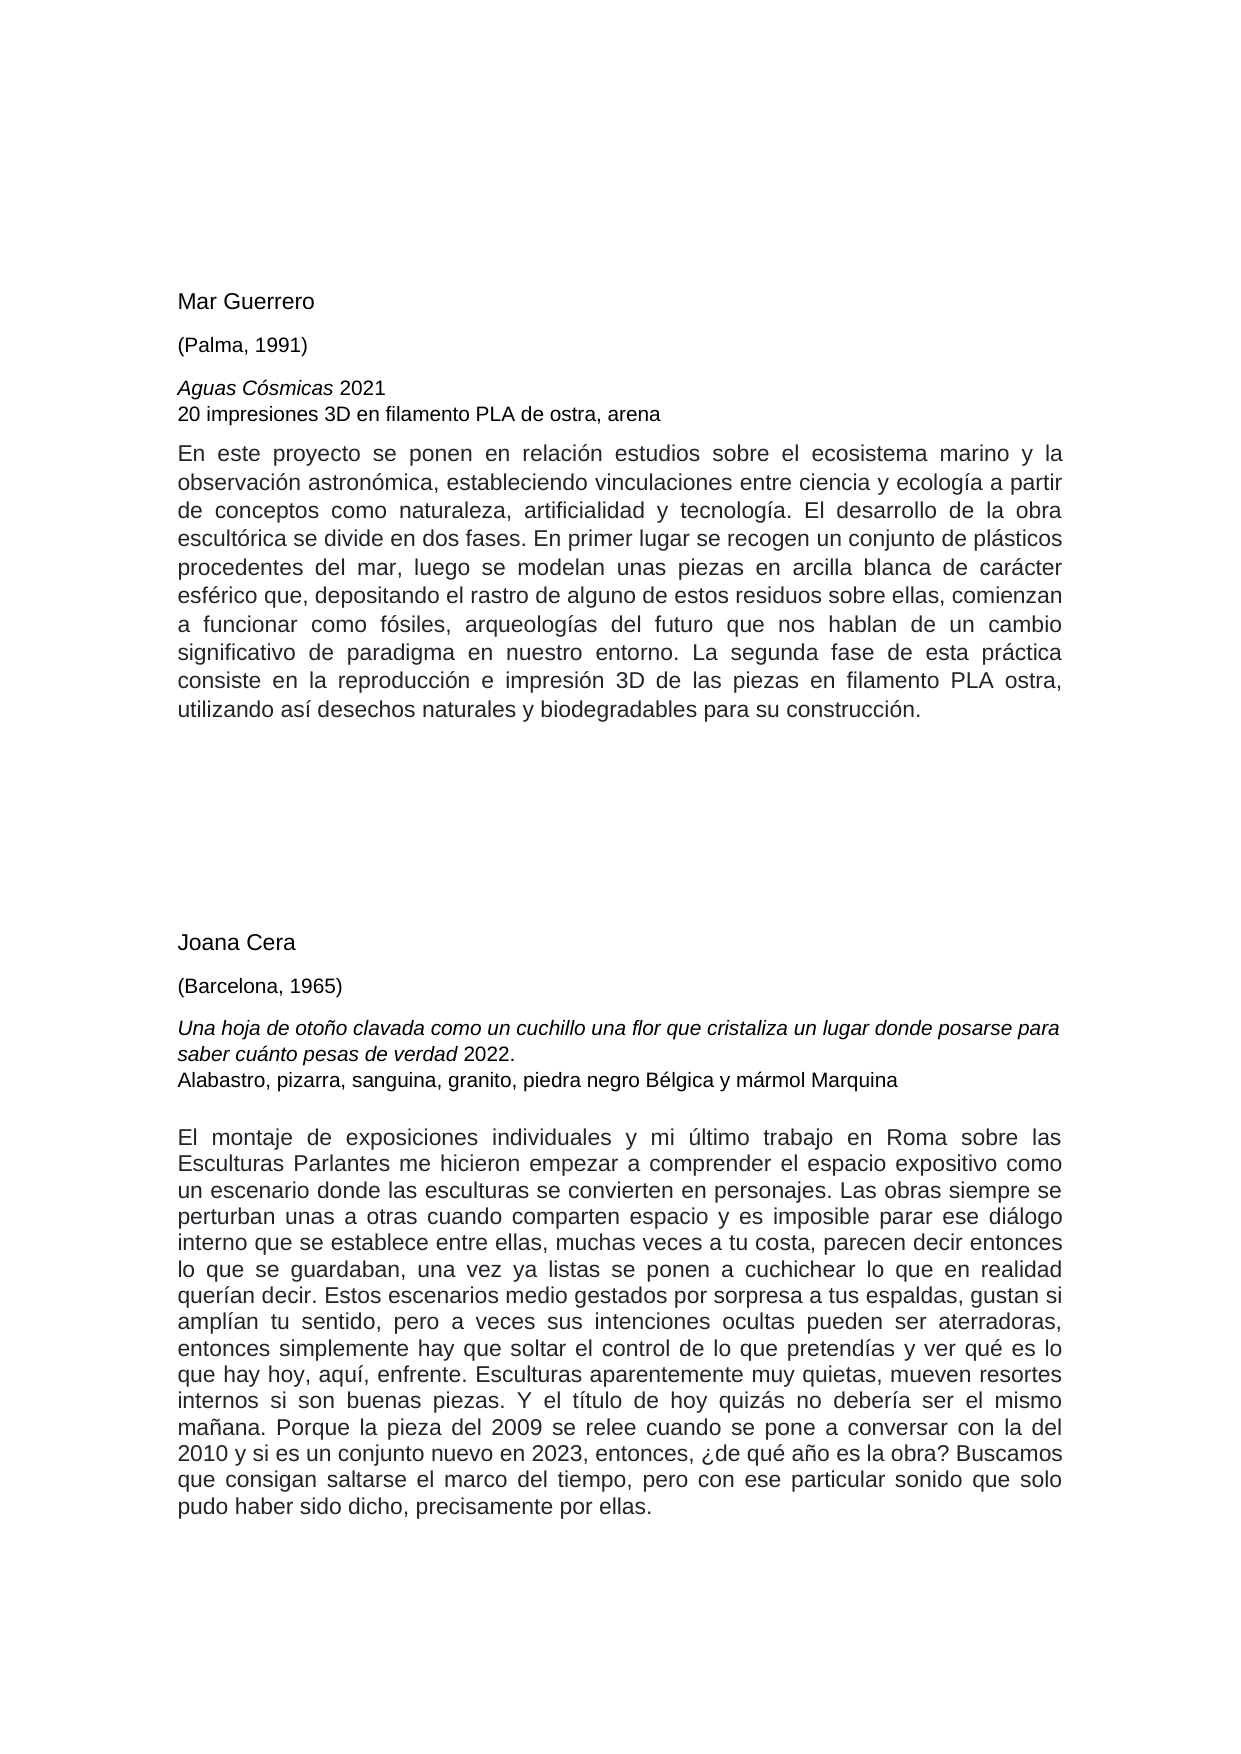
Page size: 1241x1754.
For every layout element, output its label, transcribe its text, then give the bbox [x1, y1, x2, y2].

text Mar Guerrero [177, 288, 1063, 314]
text 20 impresiones 3D en filamento PLA de ostra, arena [177, 402, 1063, 426]
text El montaje de exposiciones individuales y mi último trabajo en Roma sobre las Esculturas Parlantes me hicieron empezar a comprender el espacio expositivo como un escenario donde las esculturas se convierten en personajes. Las obras siempre se perturban unas a otras cuando comparten espacio y es imposible parar ese diálogo interno que se establece entre ellas, muchas veces a tu costa, parecen decir entonces lo que se guardaban, una vez ya listas se ponen a cuchichear lo que en realidad querían decir. Estos escenarios medio gestados por sorpresa a tus espaldas, gustan si amplían tu sentido, pero a veces sus intenciones ocultas pueden ser aterradoras, entonces simplemente hay que soltar el control de lo que pretendías y ver qué es lo que hay hoy, aquí, enfrente. Esculturas aparentemente muy quietas, mueven resortes internos si son buenas piezas. Y el título de hoy quizás no debería ser el mismo mañana. Porque la pieza del 2009 se relee cuando se pone a conversar con la del 2010 y si es un conjunto nuevo en 2023, entonces, ¿de qué año es la obra? Buscamos que consigan saltarse el marco del tiempo, pero con ese particular sonido que solo pudo haber sido dicho, precisamente por ellas. [177, 1124, 1063, 1519]
text (Palma, 1991) [177, 333, 1063, 357]
text Aguas Cósmicas 2021 [177, 376, 1063, 400]
text En este proyecto se ponen en relación estudios sobre el ecosistema marino y la observación astronómica, estableciendo vinculaciones entre ciencia y ecología a partir de conceptos como naturaleza, artificialidad y tecnología. El desarrollo de la obra escultórica se divide en dos fases. En primer lugar se recogen un conjunto de plásticos procedentes del mar, luego se modelan unas piezas en arcilla blanca de carácter esférico que, depositando el rastro de alguno de estos residuos sobre ellas, comienzan a funcionar como fósiles, arqueologías del futuro que nos hablan de un cambio significativo de paradigma en nuestro entorno. La segunda fase de esta práctica consiste en la reproducción e impresión 3D de las piezas en filamento PLA ostra, utilizando así desechos naturales y biodegradables para su construcción. [177, 440, 1063, 722]
text Joana Cera [177, 928, 1063, 955]
text Una hoja de otoño clavada como un cuchillo una flor que cristaliza un lugar donde posarse para saber cuánto pesas de verdad 2022. [177, 1016, 1063, 1066]
text (Barcelona, 1965) [177, 974, 1063, 998]
text Alabastro, pizarra, sanguina, granito, piedra negro Bélgica y mármol Marquina [177, 1068, 1063, 1092]
